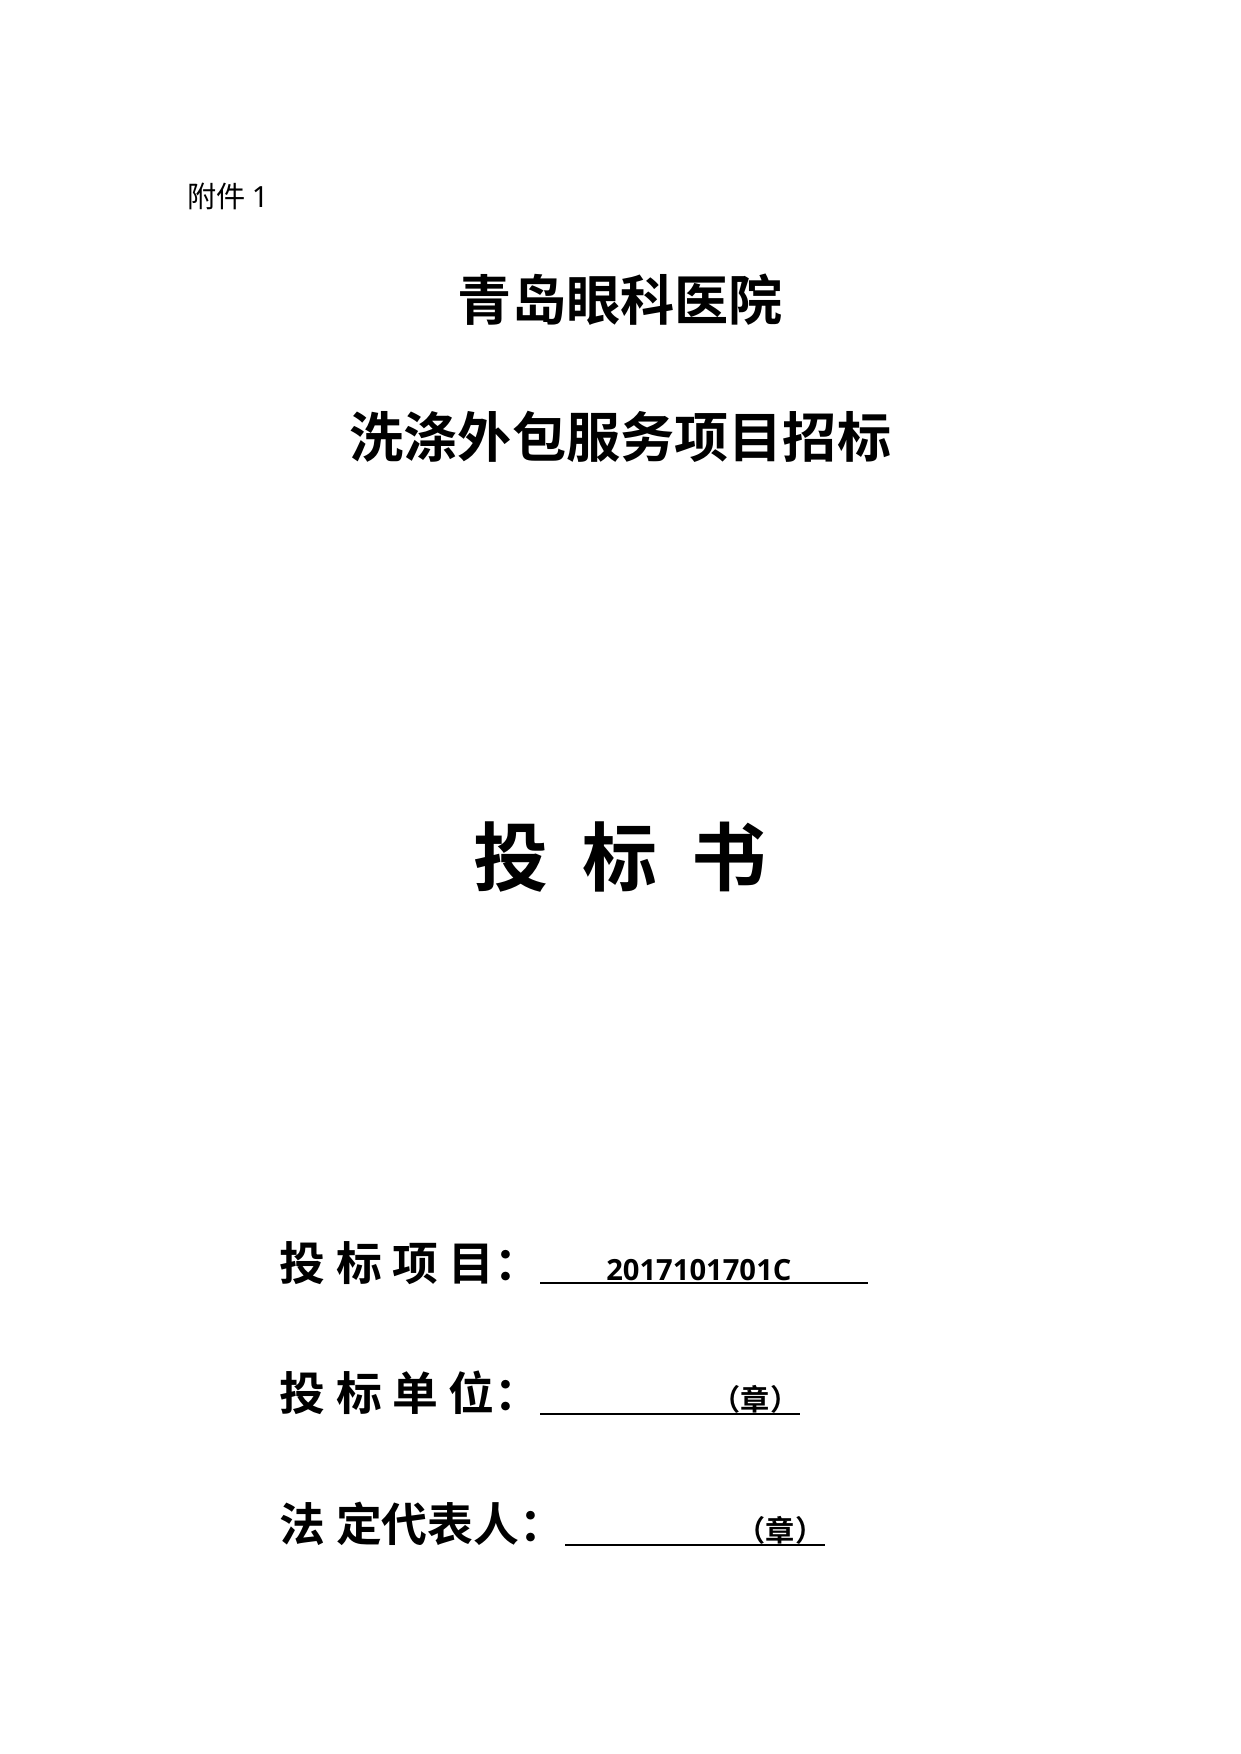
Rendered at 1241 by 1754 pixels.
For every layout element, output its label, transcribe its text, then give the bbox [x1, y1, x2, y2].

text 洗涤外包服务项目招标 [187, 385, 1053, 482]
text 青岛眼科医院 [187, 248, 1053, 346]
text 投 标 项 目： 2017101701C [187, 1211, 1053, 1309]
text 投 标 单 位： （章） [187, 1342, 1053, 1439]
text 法 定代表人： （章） [187, 1472, 1053, 1570]
text 附件1 [187, 162, 1053, 227]
text 投 标 书 [187, 787, 1053, 917]
